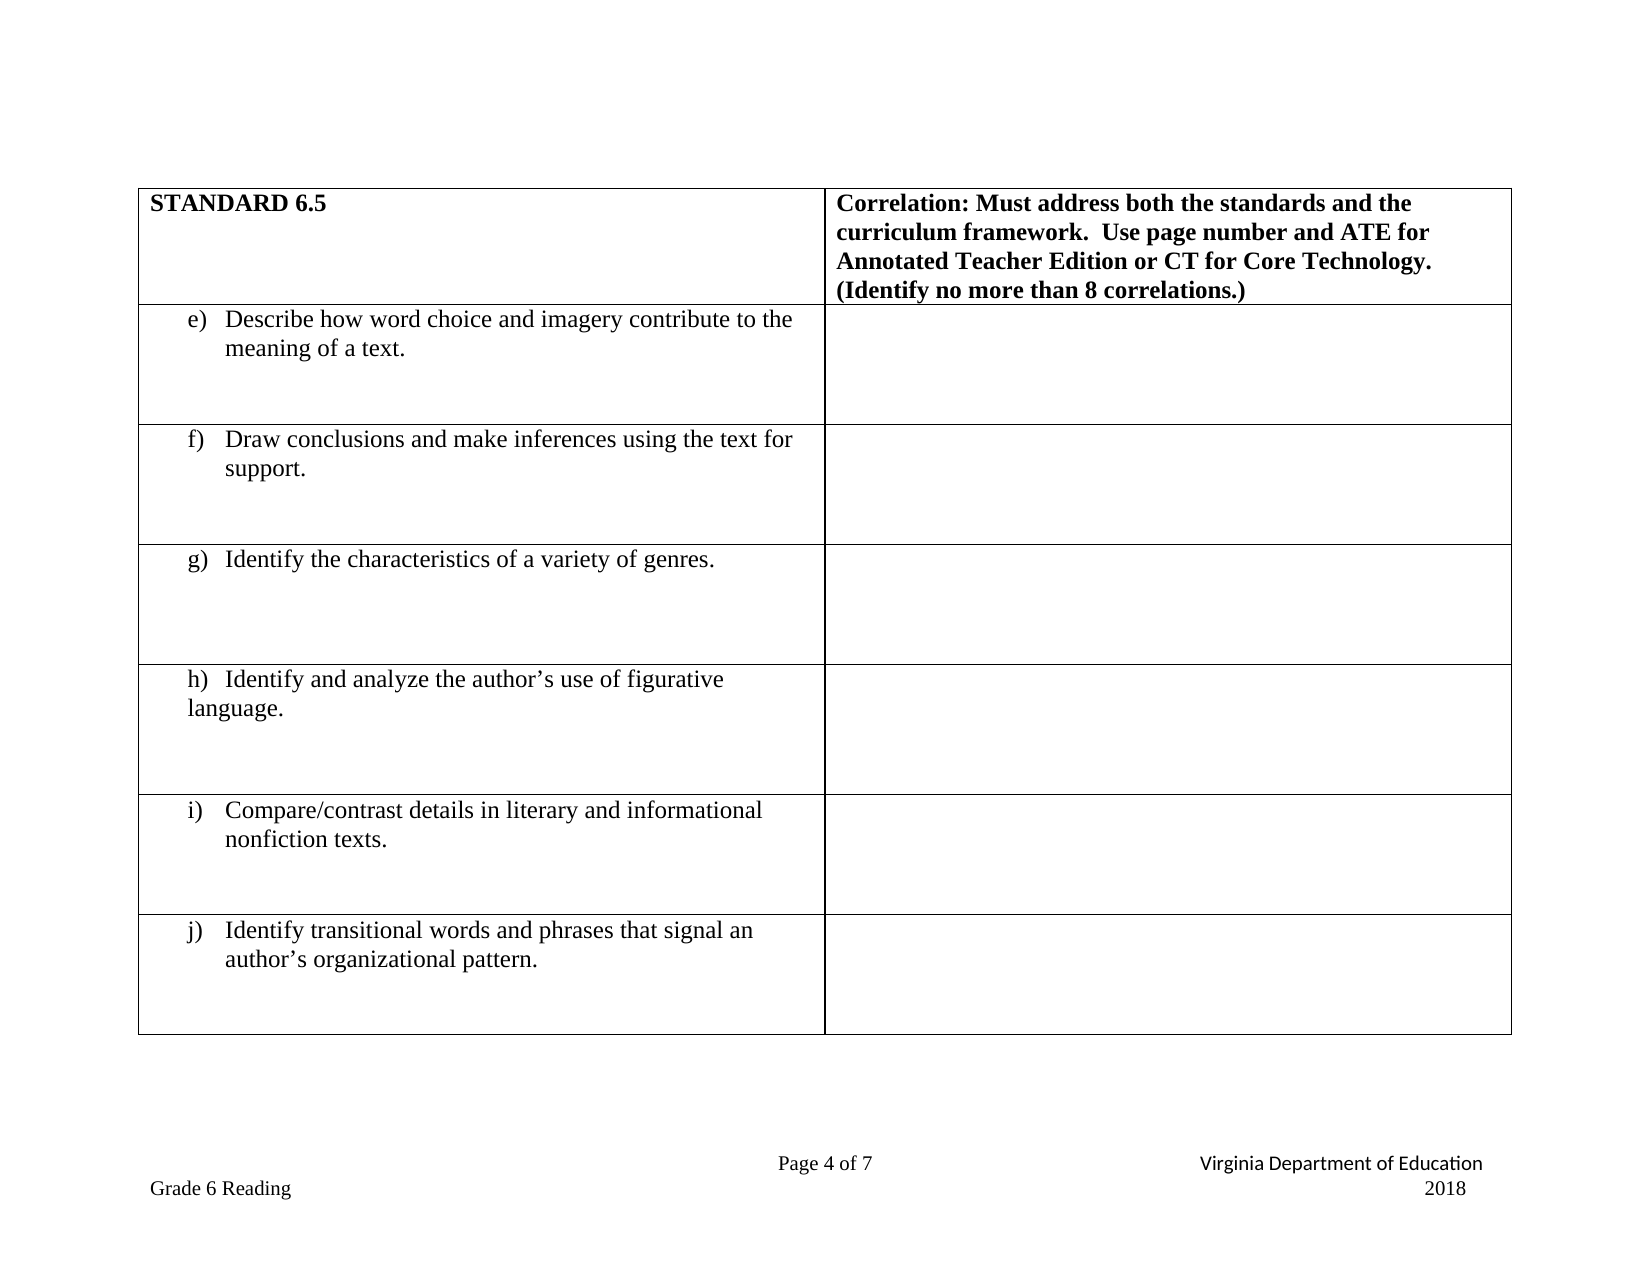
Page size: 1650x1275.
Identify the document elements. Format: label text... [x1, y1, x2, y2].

table_cell f) Draw conclusions and make inferences using the text for support. [139, 425, 824, 543]
table_cell g) Identify the characteristics of a variety of genres. [139, 545, 824, 663]
table_cell [826, 545, 1511, 663]
table_cell [826, 665, 1511, 794]
table_cell j) Identify transitional words and phrases that signal an author’s organizational pattern. [139, 915, 824, 1034]
table_cell h) Identify and analyze the author’s use of figurative language. [139, 665, 824, 794]
table_header Correlation: Must address both the standards and the curriculum framework. Use page number and ATE for Annotated Teacher Edition or CT for Core Technology. (Identify no more than 8 correlations.) [826, 189, 1511, 303]
table_cell i) Compare/contrast details in literary and informational nonfiction texts. [139, 795, 824, 914]
table_cell e) Describe how word choice and imagery contribute to the meaning of a text. [139, 305, 824, 423]
table_cell [826, 305, 1511, 423]
table_header STANDARD 6.5 [139, 189, 824, 303]
table_cell [826, 915, 1511, 1034]
table_cell [826, 795, 1511, 914]
table_cell [826, 425, 1511, 543]
